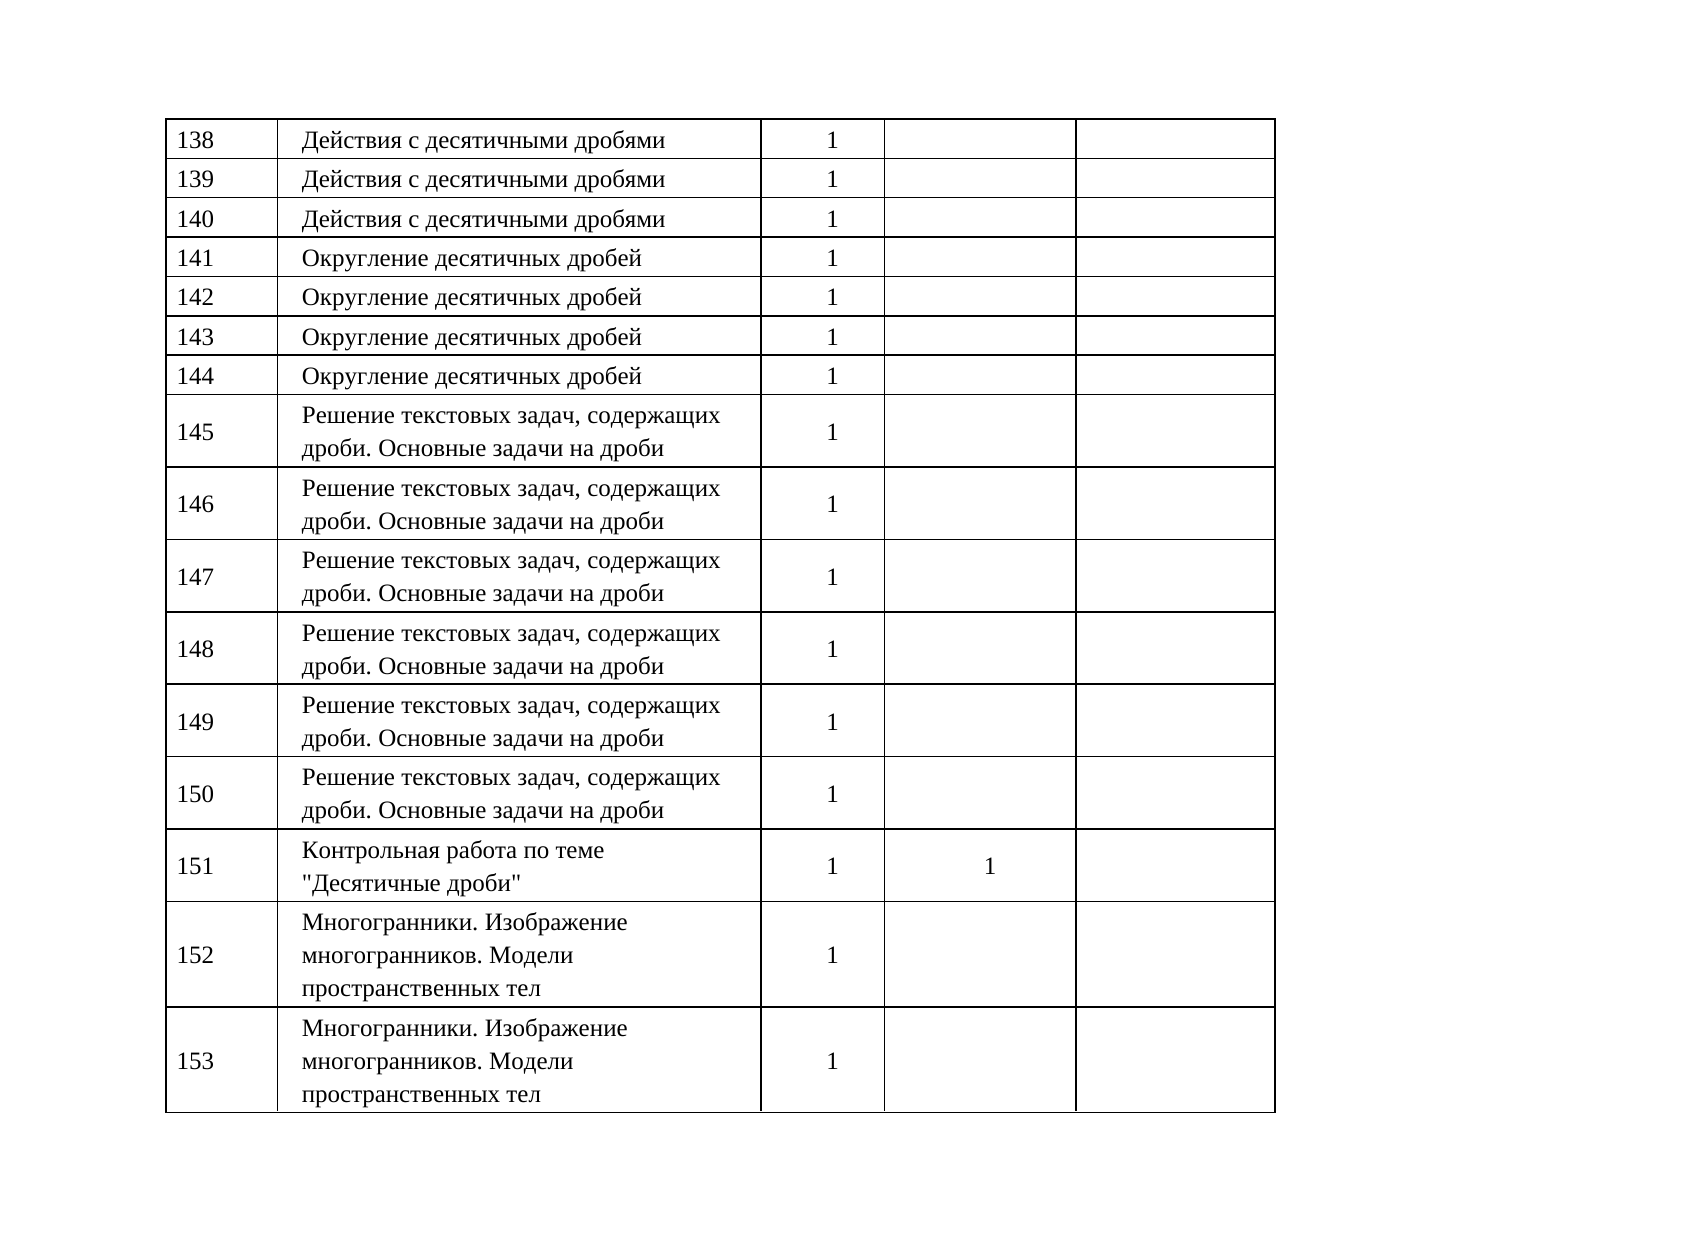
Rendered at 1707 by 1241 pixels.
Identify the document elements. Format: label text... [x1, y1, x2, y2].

table_cell 149 [167, 685, 277, 756]
table_cell 145 [167, 395, 277, 466]
table_cell 144 [167, 356, 277, 394]
table_cell [885, 468, 1075, 538]
table_cell 148 [167, 613, 277, 683]
table_cell [1077, 356, 1274, 394]
table_cell 1 [762, 1008, 884, 1111]
table_cell [885, 685, 1075, 756]
table_cell [885, 317, 1075, 354]
table_cell 1 [762, 613, 884, 683]
table_cell [885, 356, 1075, 394]
table_cell 1 [762, 120, 884, 157]
table_cell 1 [762, 159, 884, 197]
table_cell [885, 120, 1075, 157]
table_cell 1 [762, 277, 884, 315]
table_cell [1077, 395, 1274, 466]
table_cell [1077, 902, 1274, 1006]
table_cell 147 [167, 540, 277, 611]
table_cell [885, 902, 1075, 1006]
table_cell Округление десятичных дробей [278, 317, 760, 354]
table_cell [885, 277, 1075, 315]
table_cell [1077, 277, 1274, 315]
table_cell 152 [167, 902, 277, 1006]
table_cell Многогранники. Изображение многогранников. Модели пространственных тел [278, 1008, 760, 1111]
table_cell [885, 613, 1075, 683]
table_cell 1 [762, 238, 884, 276]
table_cell Контрольная работа по теме "Десятичные дроби" [278, 830, 760, 901]
table_cell 1 [762, 356, 884, 394]
table_cell [885, 395, 1075, 466]
table_cell Решение текстовых задач, содержащих дроби. Основные задачи на дроби [278, 468, 760, 538]
table_cell 141 [167, 238, 277, 276]
table_cell [1077, 317, 1274, 354]
table_cell [1077, 613, 1274, 683]
table_cell [1077, 468, 1274, 538]
table_cell Округление десятичных дробей [278, 277, 760, 315]
table_cell 1 [762, 468, 884, 538]
table_cell 1 [762, 198, 884, 236]
table_cell 1 [762, 540, 884, 611]
table_cell [885, 1008, 1075, 1111]
table_cell [885, 198, 1075, 236]
table_cell [1077, 1008, 1274, 1111]
table_cell Действия с десятичными дробями [278, 198, 760, 236]
table_cell 1 [762, 317, 884, 354]
table_cell [1077, 120, 1274, 157]
table_cell [1077, 238, 1274, 276]
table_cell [278, 120, 760, 157]
table_cell 146 [167, 468, 277, 538]
table_cell [1077, 757, 1274, 828]
table_cell Многогранники. Изображение многогранников. Модели пространственных тел [278, 902, 760, 1006]
table_cell [1077, 685, 1274, 756]
table_cell 150 [167, 757, 277, 828]
table_cell [885, 757, 1075, 828]
table_cell [1077, 159, 1274, 197]
table_cell Округление десятичных дробей [278, 356, 760, 394]
table_cell Решение текстовых задач, содержащих дроби. Основные задачи на дроби [278, 395, 760, 466]
table_cell 1 [885, 830, 1075, 901]
table_cell 151 [167, 830, 277, 901]
table_cell 143 [167, 317, 277, 354]
table_cell 1 [762, 902, 884, 1006]
table_cell [1077, 830, 1274, 901]
table_cell Решение текстовых задач, содержащих дроби. Основные задачи на дроби [278, 757, 760, 828]
table_cell [885, 159, 1075, 197]
table_cell 142 [167, 277, 277, 315]
table_cell Решение текстовых задач, содержащих дроби. Основные задачи на дроби [278, 613, 760, 683]
table_cell [1077, 198, 1274, 236]
table_cell [885, 540, 1075, 611]
table_cell 138 [167, 120, 277, 157]
table_cell 1 [762, 757, 884, 828]
table_cell Решение текстовых задач, содержащих дроби. Основные задачи на дроби [278, 685, 760, 756]
table_cell 139 [167, 159, 277, 197]
table_cell 140 [167, 198, 277, 236]
table_cell Решение текстовых задач, содержащих дроби. Основные задачи на дроби [278, 540, 760, 611]
table_cell [1077, 540, 1274, 611]
table_cell 153 [167, 1008, 277, 1111]
table_cell 1 [762, 685, 884, 756]
table_cell Действия с десятичными дробями [278, 159, 760, 197]
table_cell Округление десятичных дробей [278, 238, 760, 276]
table_cell 1 [762, 830, 884, 901]
table_cell [885, 238, 1075, 276]
table_cell 1 [762, 395, 884, 466]
